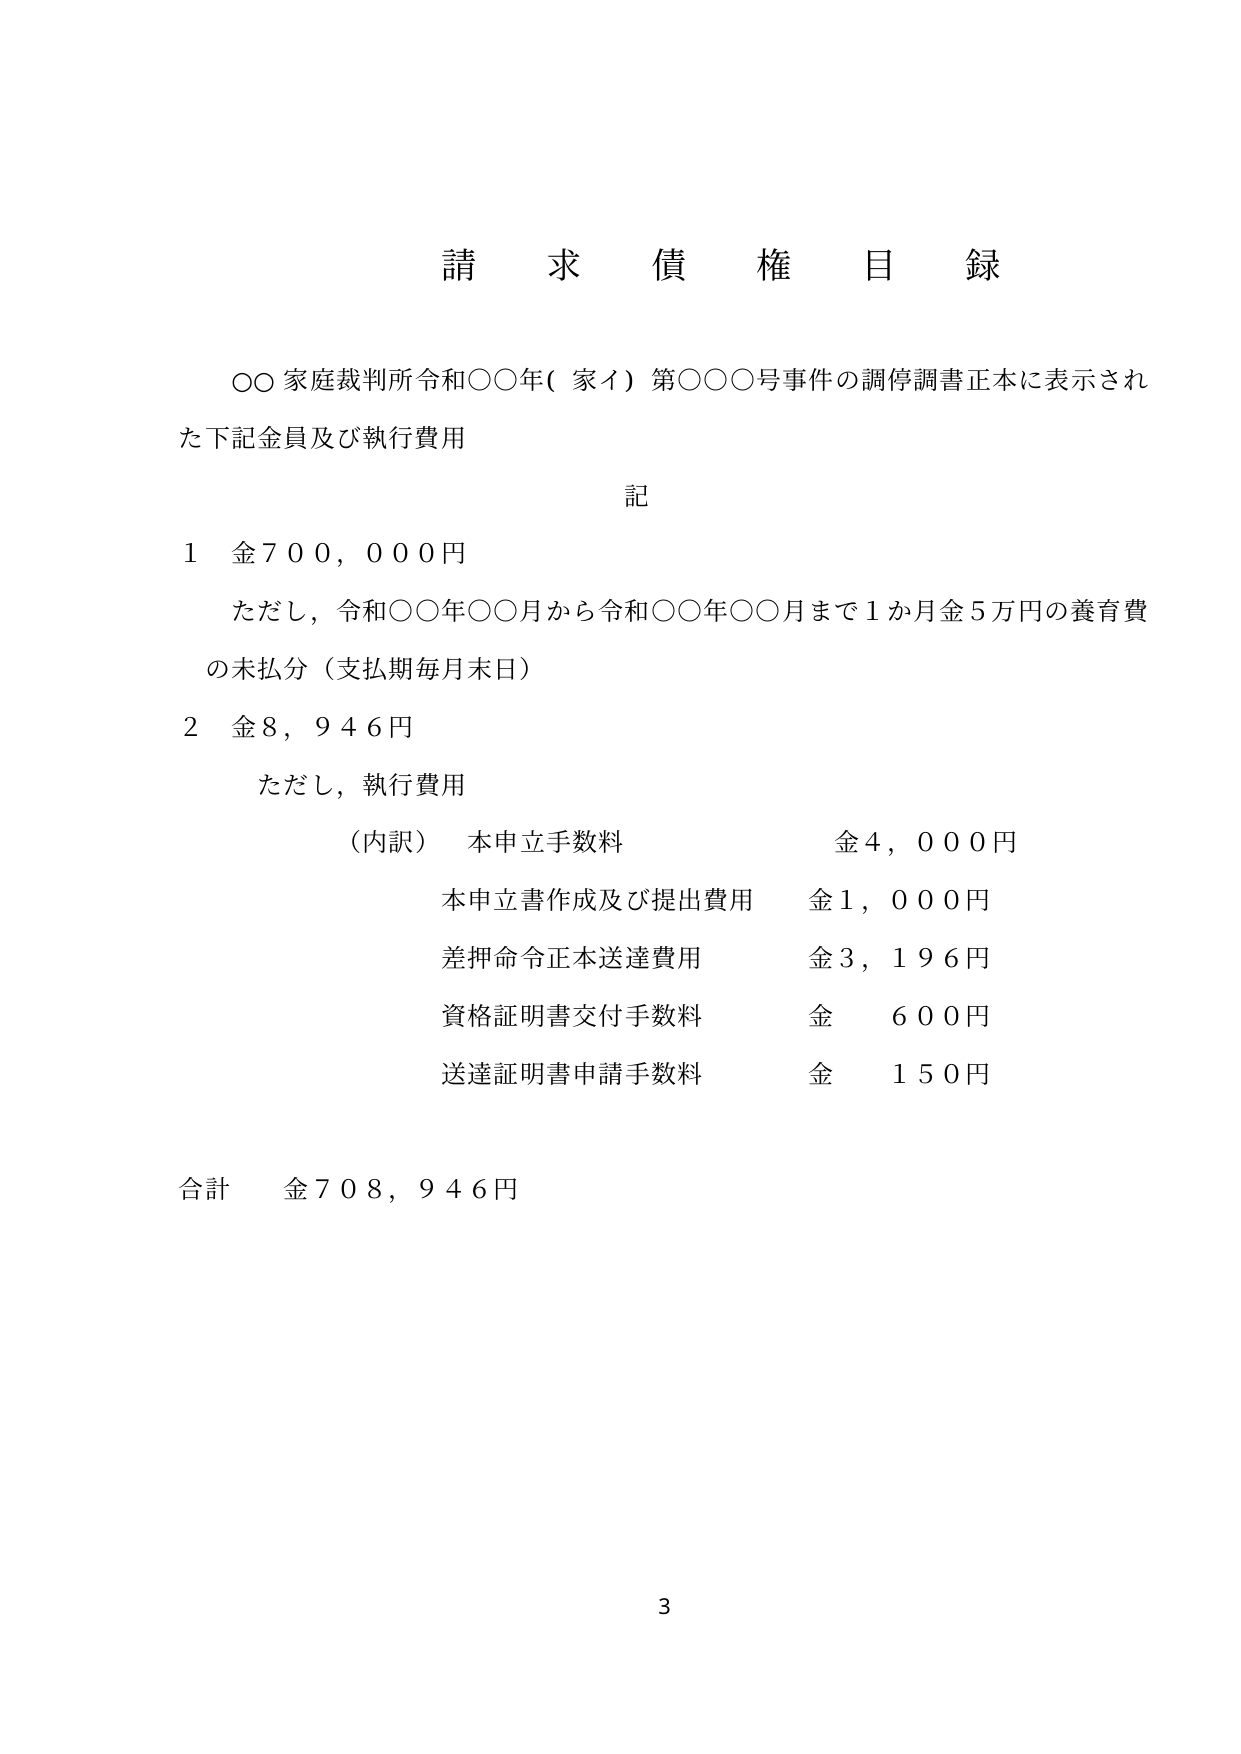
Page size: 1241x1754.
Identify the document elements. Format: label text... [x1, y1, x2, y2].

text 資格証明書交付手数料 金 ６００円 [179, 986, 1150, 1043]
text 合計 金７０８，９４６円 [179, 1159, 1150, 1217]
text （内訳） 本申立手数料 金４，０００円 [179, 812, 1150, 870]
text ただし，令和○○年○○月から令和○○年○○月まで１か月金５万円の養育費の未払分（支払期毎月末日） [202, 581, 1150, 697]
text １ 金７００，０００円 [179, 523, 1150, 581]
text 本申立書作成及び提出費用 金１，０００円 [179, 870, 1150, 928]
text ２ 金８，９４６円 [179, 697, 1150, 754]
text 記 [179, 465, 1150, 523]
text 差押命令正本送達費用 金３，１９６円 [179, 928, 1150, 986]
text 送達証明書申請手数料 金 １５０円 [179, 1043, 1150, 1101]
text ただし，執行費用 [179, 754, 1150, 812]
text ○○家庭裁判所令和○○年(家イ)第○○○号事件の調停調書正本に表示された下記金員及び執行費用 [179, 350, 1150, 465]
text 請 求 債 権 目 録 [179, 234, 1150, 292]
